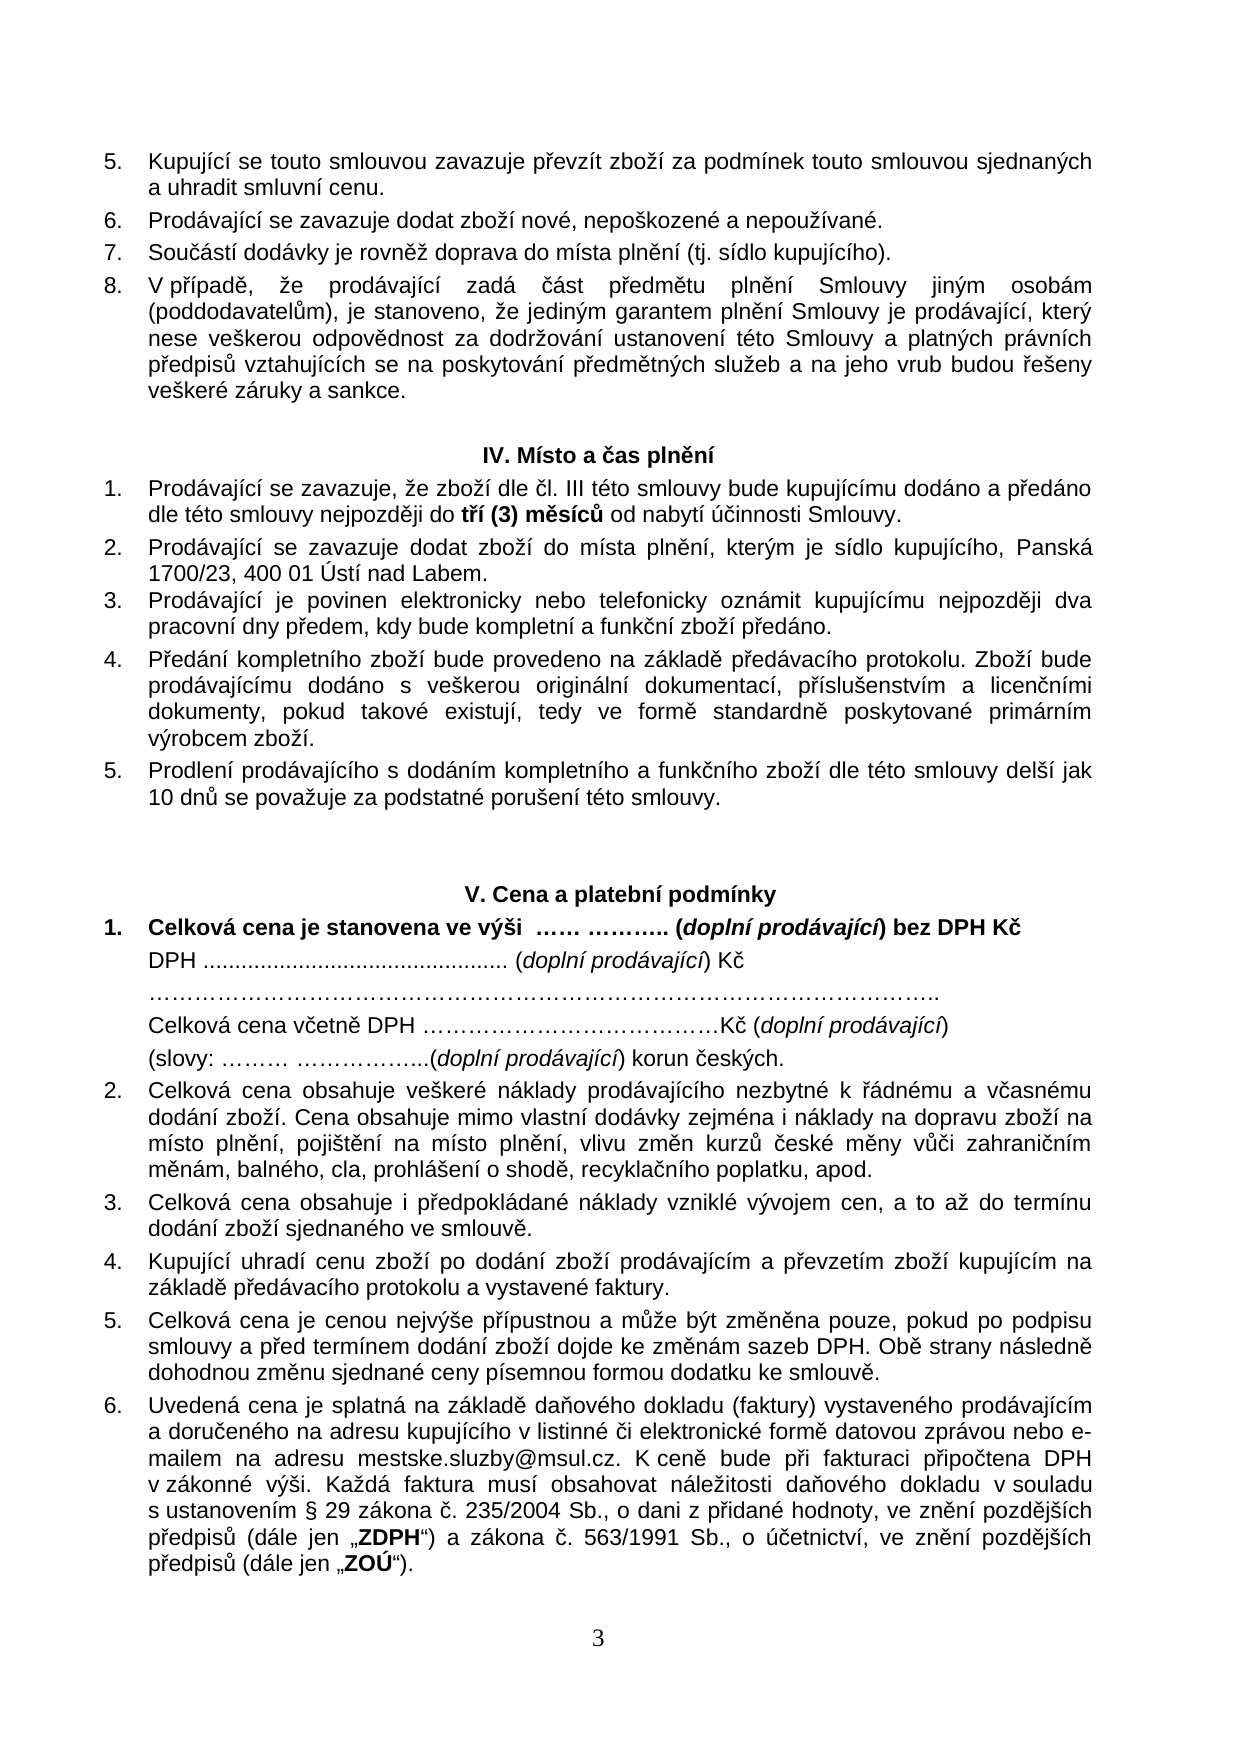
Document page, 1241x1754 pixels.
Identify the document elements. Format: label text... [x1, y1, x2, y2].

list Prodávající se zavazuje dodat zboží nové, nepoškozené a nepoužívané. [103, 207, 1093, 233]
text IV. Místo a čas plnění [103, 442, 1093, 469]
list Předání kompletního zboží bude provedeno na základě předávacího protokolu. Zboží bude prodávajícímu dodáno s veškerou originální dokumentací, příslušenstvím a licenčními dokumenty, pokud takové existují, tedy ve formě standardně poskytované primárním výrobcem zboží. [103, 646, 1093, 751]
list V případě, že prodávající zadá část předmětu plnění Smlouvy jiným osobám (poddodavatelům), je stanoveno, že jediným garantem plnění Smlouvy je prodávající, který nese veškerou odpovědnost za dodržování ustanovení této Smlouvy a platných právních předpisů vztahujících se na poskytování předmětných služeb a na jeho vrub budou řešeny veškeré záruky a sankce. [103, 272, 1093, 403]
list Celková cena obsahuje veškeré náklady prodávajícího nezbytné k řádnému a včasnému dodání zboží. Cena obsahuje mimo vlastní dodávky zejména i náklady na dopravu zboží na místo plnění, pojištění na místo plnění, vlivu změn kurzů české měny vůči zahraničním měnám, balného, cla, prohlášení o shodě, recyklačního poplatku, apod. [103, 1077, 1093, 1182]
text (slovy: ……… ……………...(doplní prodávající) korun českých. [148, 1044, 1093, 1071]
list Celková cena je cenou nejvýše přípustnou a může být změněna pouze, pokud po podpisu smlouvy a před termínem dodání zboží dojde ke změnám sazeb DPH. Obě strany následně dohodnou změnu sjednané ceny písemnou formou dodatku ke smlouvě. [103, 1307, 1093, 1386]
list Prodlení prodávajícího s dodáním kompletního a funkčního zboží dle této smlouvy delší jak 10 dnů se považuje za podstatné porušení této smlouvy. [103, 757, 1093, 810]
list Kupující uhradí cenu zboží po dodání zboží prodávajícím a převzetím zboží kupujícím na základě předávacího protokolu a vystavené faktury. [103, 1248, 1093, 1300]
list Prodávající se zavazuje dodat zboží do místa plnění, kterým je sídlo kupujícího, Panská 1700/23, 400 01 Ústí nad Labem. [103, 534, 1093, 587]
list Prodávající je povinen elektronicky nebo telefonicky oznámit kupujícímu nejpozději dva pracovní dny předem, kdy bude kompletní a funkční zboží předáno. [103, 587, 1093, 639]
list Součástí dodávky je rovněž doprava do místa plnění (tj. sídlo kupujícího). [103, 239, 1093, 266]
list Kupující se touto smlouvou zavazuje převzít zboží za podmínek touto smlouvou sjednaných a uhradit smluvní cenu. [103, 148, 1093, 200]
text Celková cena včetně DPH …………………………………Kč (doplní prodávající) [148, 1012, 1093, 1038]
list Celková cena je stanovena ve výši …… ……….. (doplní prodávající) bez DPH Kč [103, 914, 1093, 940]
list Uvedená cena je splatná na základě daňového dokladu (faktury) vystaveného prodávajícím a doručeného na adresu kupujícího v listinné či elektronické formě datovou zprávou nebo e-mailem na adresu mestske.sluzby@msul.cz. K ceně bude při fakturaci připočtena DPH v zákonné výši. Každá faktura musí obsahovat náležitosti daňového dokladu v souladu s ustanovením § 29 zákona č. 235/2004 Sb., o dani z přidané hodnoty, ve znění pozdějších předpisů (dále jen „ZDPH“) a zákona č. 563/1991 Sb., o účetnictví, ve znění pozdějších předpisů (dále jen „ZOÚ“). [103, 1392, 1093, 1576]
text V. Cena a platební podmínky [148, 881, 1093, 908]
list Celková cena obsahuje i předpokládané náklady vzniklé vývojem cen, a to až do termínu dodání zboží sjednaného ve smlouvě. [103, 1189, 1093, 1241]
list Prodávající se zavazuje, že zboží dle čl. III této smlouvy bude kupujícímu dodáno a předáno dle této smlouvy nejpozději do tří (3) měsíců od nabytí účinnosti Smlouvy. [103, 475, 1093, 528]
text DPH ................................................ (doplní prodávající) Kč [148, 947, 1093, 973]
text ………………………………………………………………………………………….. [148, 979, 1093, 1006]
